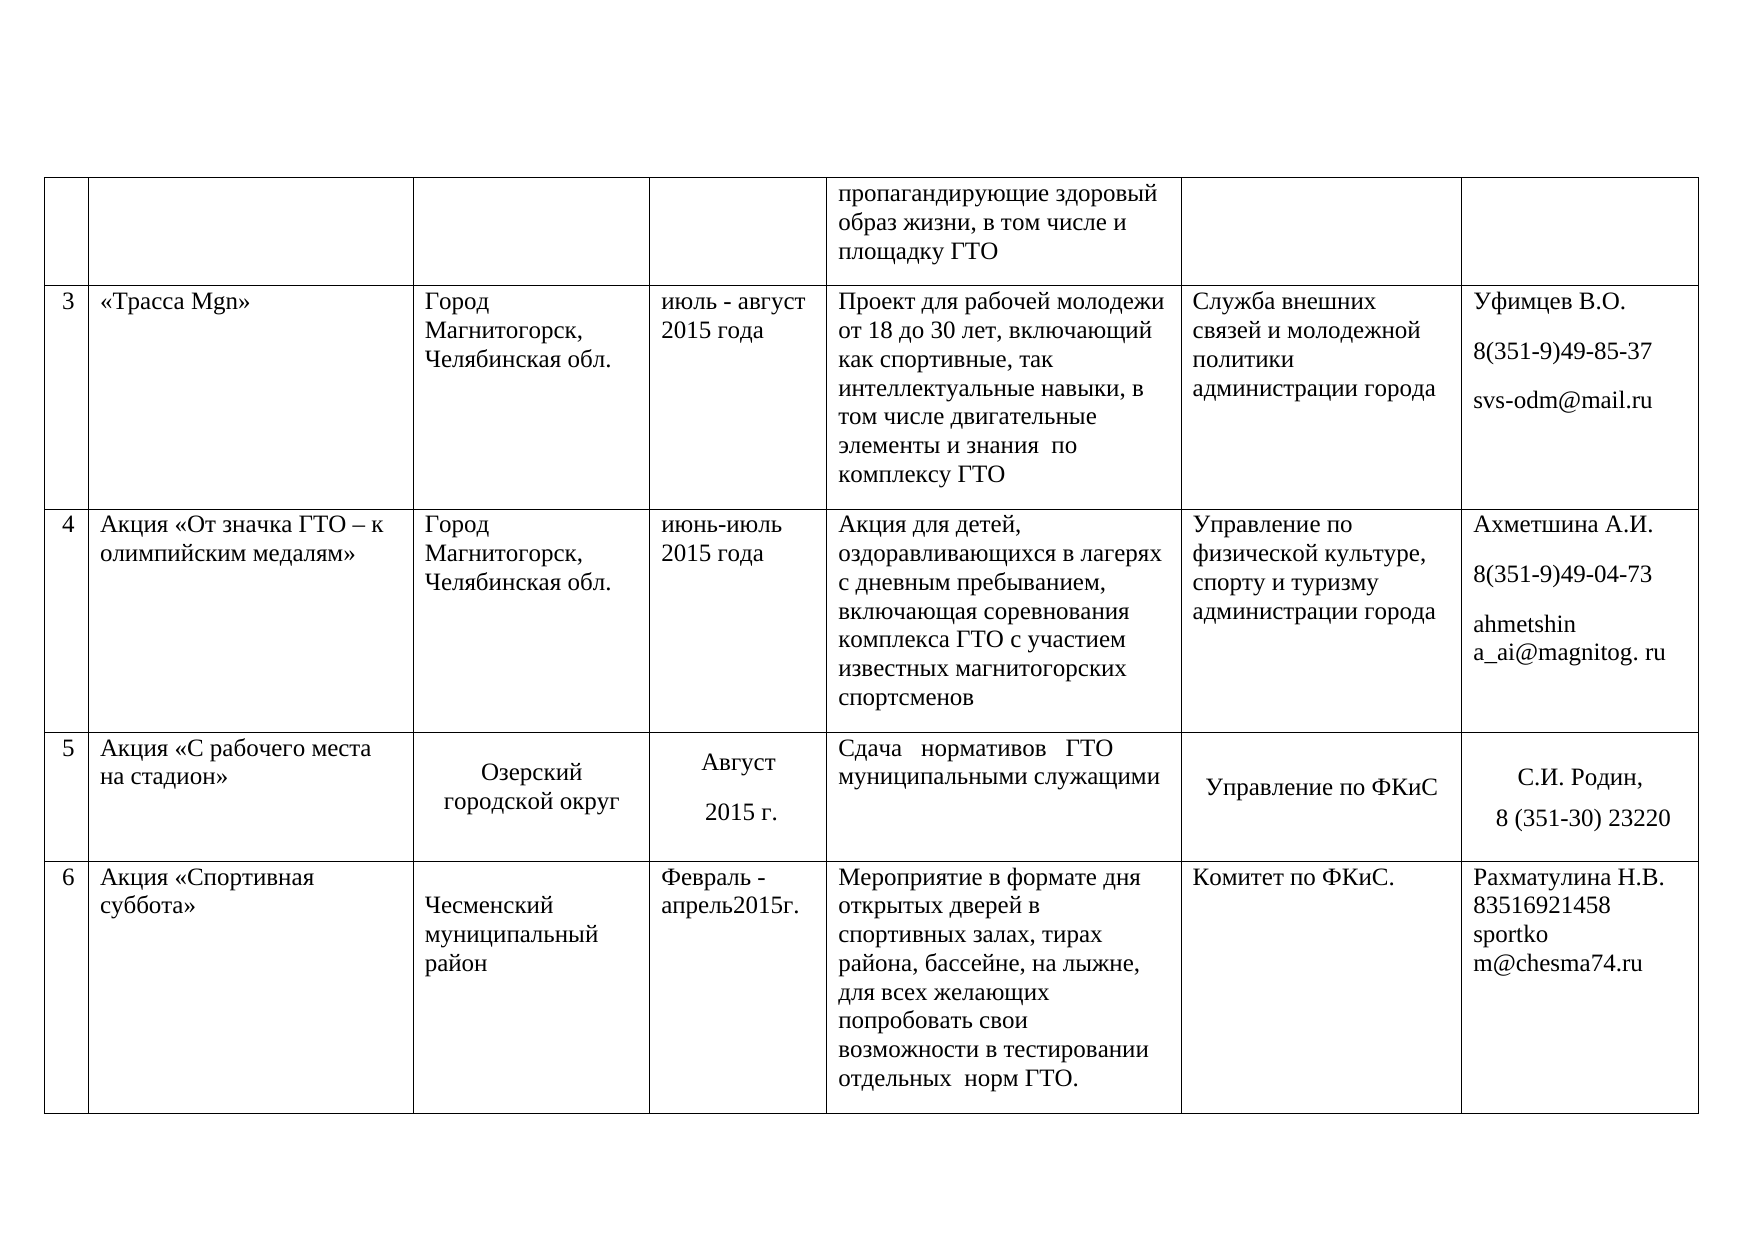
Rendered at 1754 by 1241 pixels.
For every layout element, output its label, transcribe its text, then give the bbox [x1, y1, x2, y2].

table_cell Август . [650, 733, 826, 861]
table_cell Город Магнитогорск, Челябинская обл. [414, 510, 649, 732]
table_cell 2 [45, 178, 88, 285]
table_cell Озерский городской округ [414, 733, 649, 861]
table_cell Комитет по ФКиС. [1182, 862, 1461, 1112]
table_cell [1462, 862, 1698, 1112]
table_cell Служба внешних связей и молодежной политики администрации города [1182, 286, 1461, 508]
table_cell Акция для детей, оздоравливающихся в лагерях с дневным пребыванием, включающая соревнования комплекса ГТО с участием известных магнитогорских спортсменов [827, 510, 1181, 732]
table_cell «Трасса Mgn» [89, 286, 413, 508]
table_cell Ахметшина А.И. 8(351-9)49-04-73 ahmetshina_ai@magnitog. ru [1462, 510, 1698, 732]
table_cell Город Магнитогорск, Челябинская обл. [414, 286, 649, 508]
table_cell Акция «Спортивная суббота» [89, 862, 413, 1112]
table_cell 5 [45, 733, 88, 861]
table_cell июнь-июль 2015 года [650, 510, 826, 732]
table_cell Мероприятие в формате дня открытых дверей в спортивных залах, тирах района, бассейне, на лыжне, для всех желающих попробовать свои возможности в тестировании отдельных норм ГТО. [827, 862, 1181, 1112]
table_cell Уфимцев В.О. 8(351-9)49-85-37 svs-odm@mail.ru [1462, 286, 1698, 508]
table_cell Акция «От значка ГТО – к олимпийским медалям» [89, 510, 413, 732]
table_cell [414, 862, 649, 1112]
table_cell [1182, 178, 1461, 285]
table_cell 6 [45, 862, 88, 1112]
table_cell июль - август 2015 года [650, 286, 826, 508]
table_cell Проект для рабочей молодежи от 18 до 30 лет, включающий как спортивные, так интеллектуальные навыки, в том числе двигательные элементы и знания по комплексу ГТО [827, 286, 1181, 508]
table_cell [827, 178, 1181, 285]
table_cell С.И. Родин, 8 (351-30) 23220 [1462, 733, 1698, 861]
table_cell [414, 178, 649, 285]
table_cell Управление по физической культуре, спорту и туризму администрации города [1182, 510, 1461, 732]
table_cell Акция «С рабочего места на стадион» [89, 733, 413, 861]
table_cell 4 [45, 510, 88, 732]
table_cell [89, 178, 413, 285]
table_cell 3 [45, 286, 88, 508]
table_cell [1462, 178, 1698, 285]
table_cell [650, 178, 826, 285]
table_cell Февраль -апрель2015г. [650, 862, 826, 1112]
table_cell Управление по ФКиС [1182, 733, 1461, 861]
table_cell Сдача нормативов ГТО муниципальными служащими [827, 733, 1181, 861]
